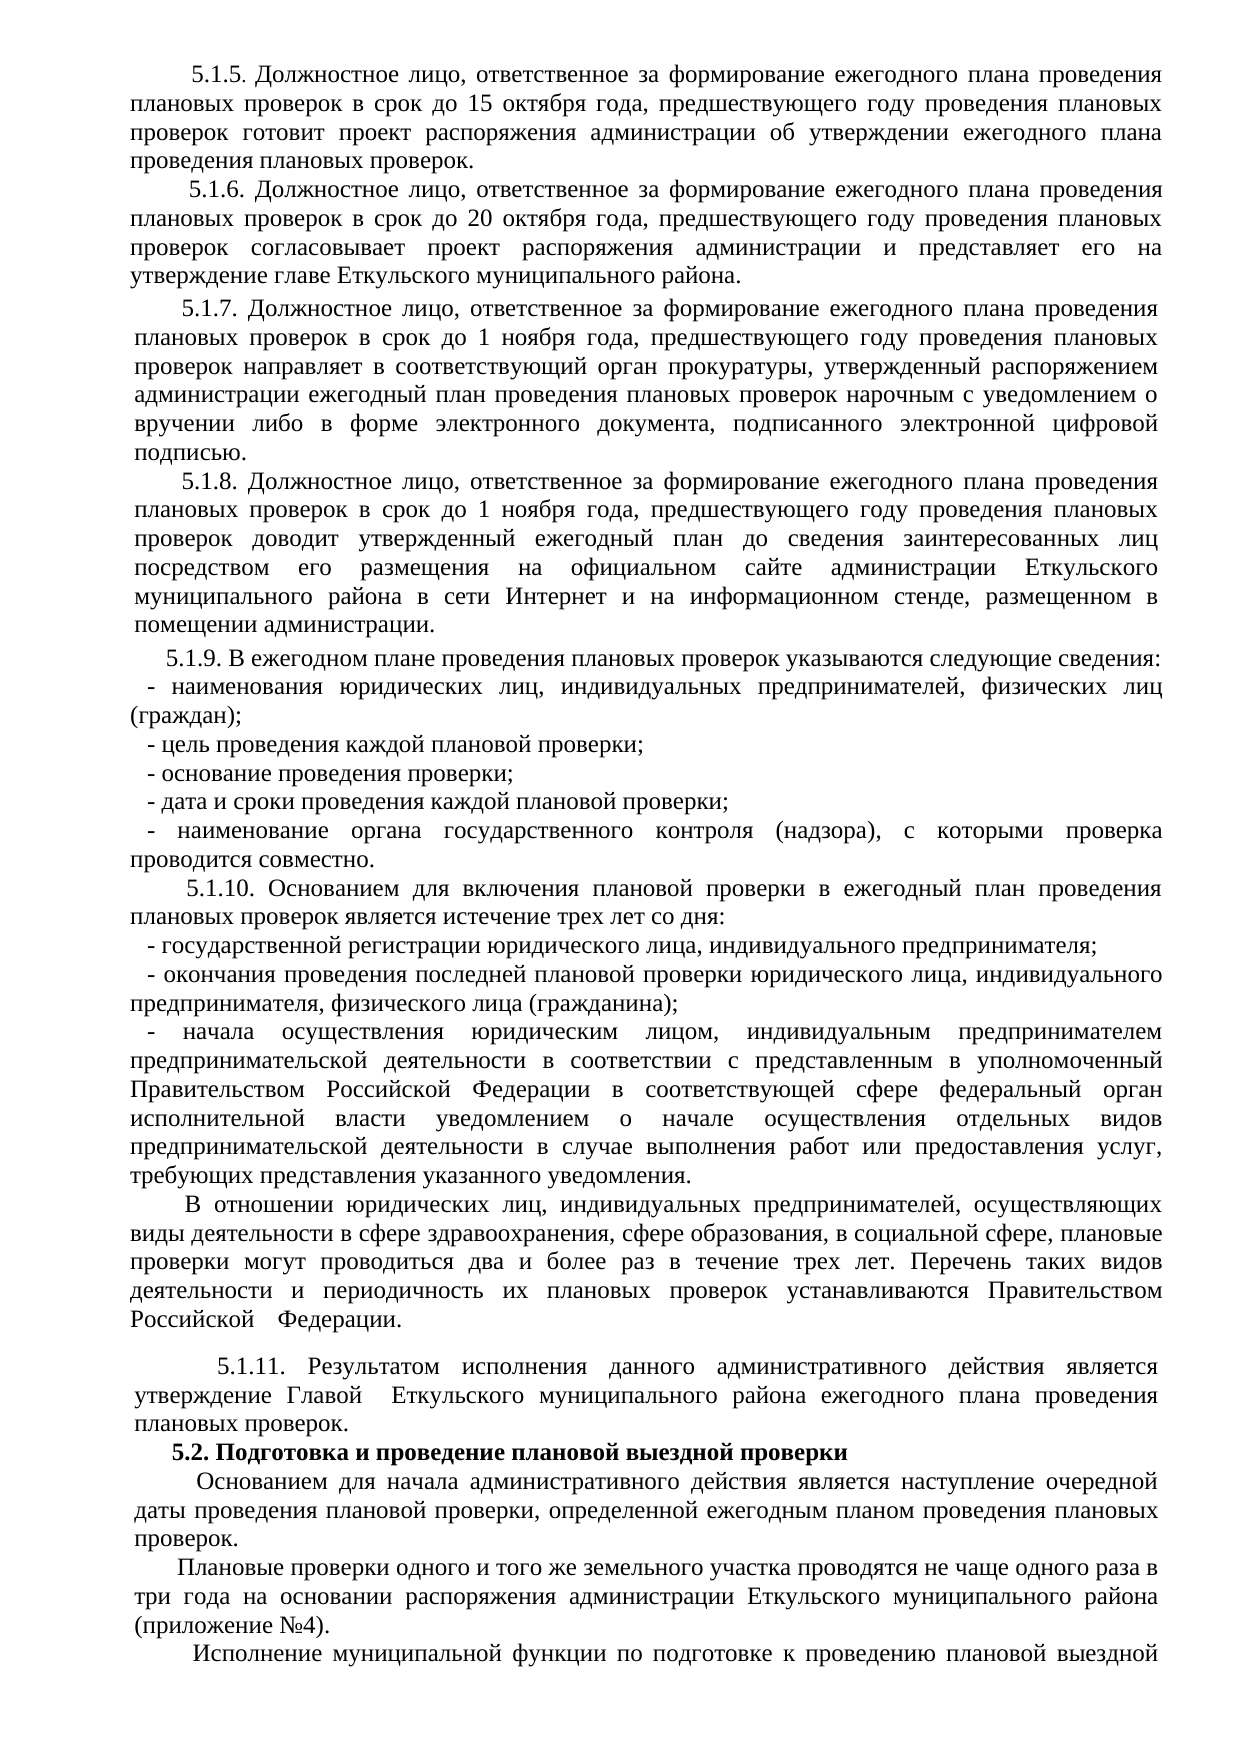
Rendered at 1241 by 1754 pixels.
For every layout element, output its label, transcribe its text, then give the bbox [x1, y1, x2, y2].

text - государственной регистрации юридического лица, индивидуального предпринимателя; [130, 930, 1163, 959]
text 5.1.5. Должностное лицо, ответственное за формирование ежегодного плана проведения плановых проверок в срок до 15 октября года, предшествующего году проведения плановых проверок готовит проект распоряжения администрации об утверждении ежегодного плана проведения плановых проверок. [130, 59, 1163, 174]
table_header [130, 1347, 1163, 1672]
text - цель проведения каждой плановой проверки; [130, 729, 1163, 758]
text - наименования юридических лиц, индивидуальных предпринимателей, физических лиц (граждан); [130, 671, 1163, 729]
text - окончания проведения последней плановой проверки юридического лица, индивидуального предпринимателя, физического лица (гражданина); [130, 959, 1163, 1016]
text - наименование органа государственного контроля (надзора), с которыми проверка проводится совместно. [130, 815, 1163, 873]
text 5.1.9. В ежегодном плане проведения плановых проверок указываются следующие сведения: [130, 643, 1163, 671]
text - дата и сроки проведения каждой плановой проверки; [130, 786, 1163, 815]
text - основание проведения проверки; [130, 758, 1163, 786]
text В отношении юридических лиц, индивидуальных предпринимателей, осуществляющих виды деятельности в сфере здравоохранения, сфере образования, в социальной сфере, плановые проверки могут проводиться два и более раз в течение трех лет. Перечень таких видов деятельности и периодичность их плановых проверок устанавливаются Правительством Российской Федерации. [130, 1189, 1163, 1333]
table_header 5.1.7. Должностное лицо, ответственное за формирование ежегодного плана проведения плановых проверок в срок до 1 ноября года, предшествующего году проведения плановых проверок направляет в соответствующий орган прокуратуры, утвержденный распоряжением администрации ежегодный план проведения плановых проверок нарочным с уведомлением о вручении либо в форме электронного документа, подписанного электронной цифровой подписью. 5.1.8. Должностное лицо, ответственное за формирование ежегодного плана проведения плановых проверок в срок до 1 ноября года, предшествующего году проведения плановых проверок доводит утвержденный ежегодный план до сведения заинтересованных лиц посредством его размещения на официальном сайте администрации Еткульского муниципального района в сети Интернет и на информационном стенде, размещенном в помещении администрации. [130, 289, 1163, 643]
text 5.1.10. Основанием для включения плановой проверки в ежегодный план проведения плановых проверок является истечение трех лет со дня: [130, 873, 1163, 930]
text 5.1.6. Должностное лицо, ответственное за формирование ежегодного плана проведения плановых проверок в срок до 20 октября года, предшествующего году проведения плановых проверок согласовывает проект распоряжения администрации и представляет его на утверждение главе Еткульского муниципального района. [130, 174, 1163, 289]
text - начала осуществления юридическим лицом, индивидуальным предпринимателем предпринимательской деятельности в соответствии с представленным в уполномоченный Правительством Российской Федерации в соответствующей сфере федеральный орган исполнительной власти уведомлением о начале осуществления отдельных видов предпринимательской деятельности в случае выполнения работ или предоставления услуг, требующих представления указанного уведомления. [130, 1016, 1163, 1189]
